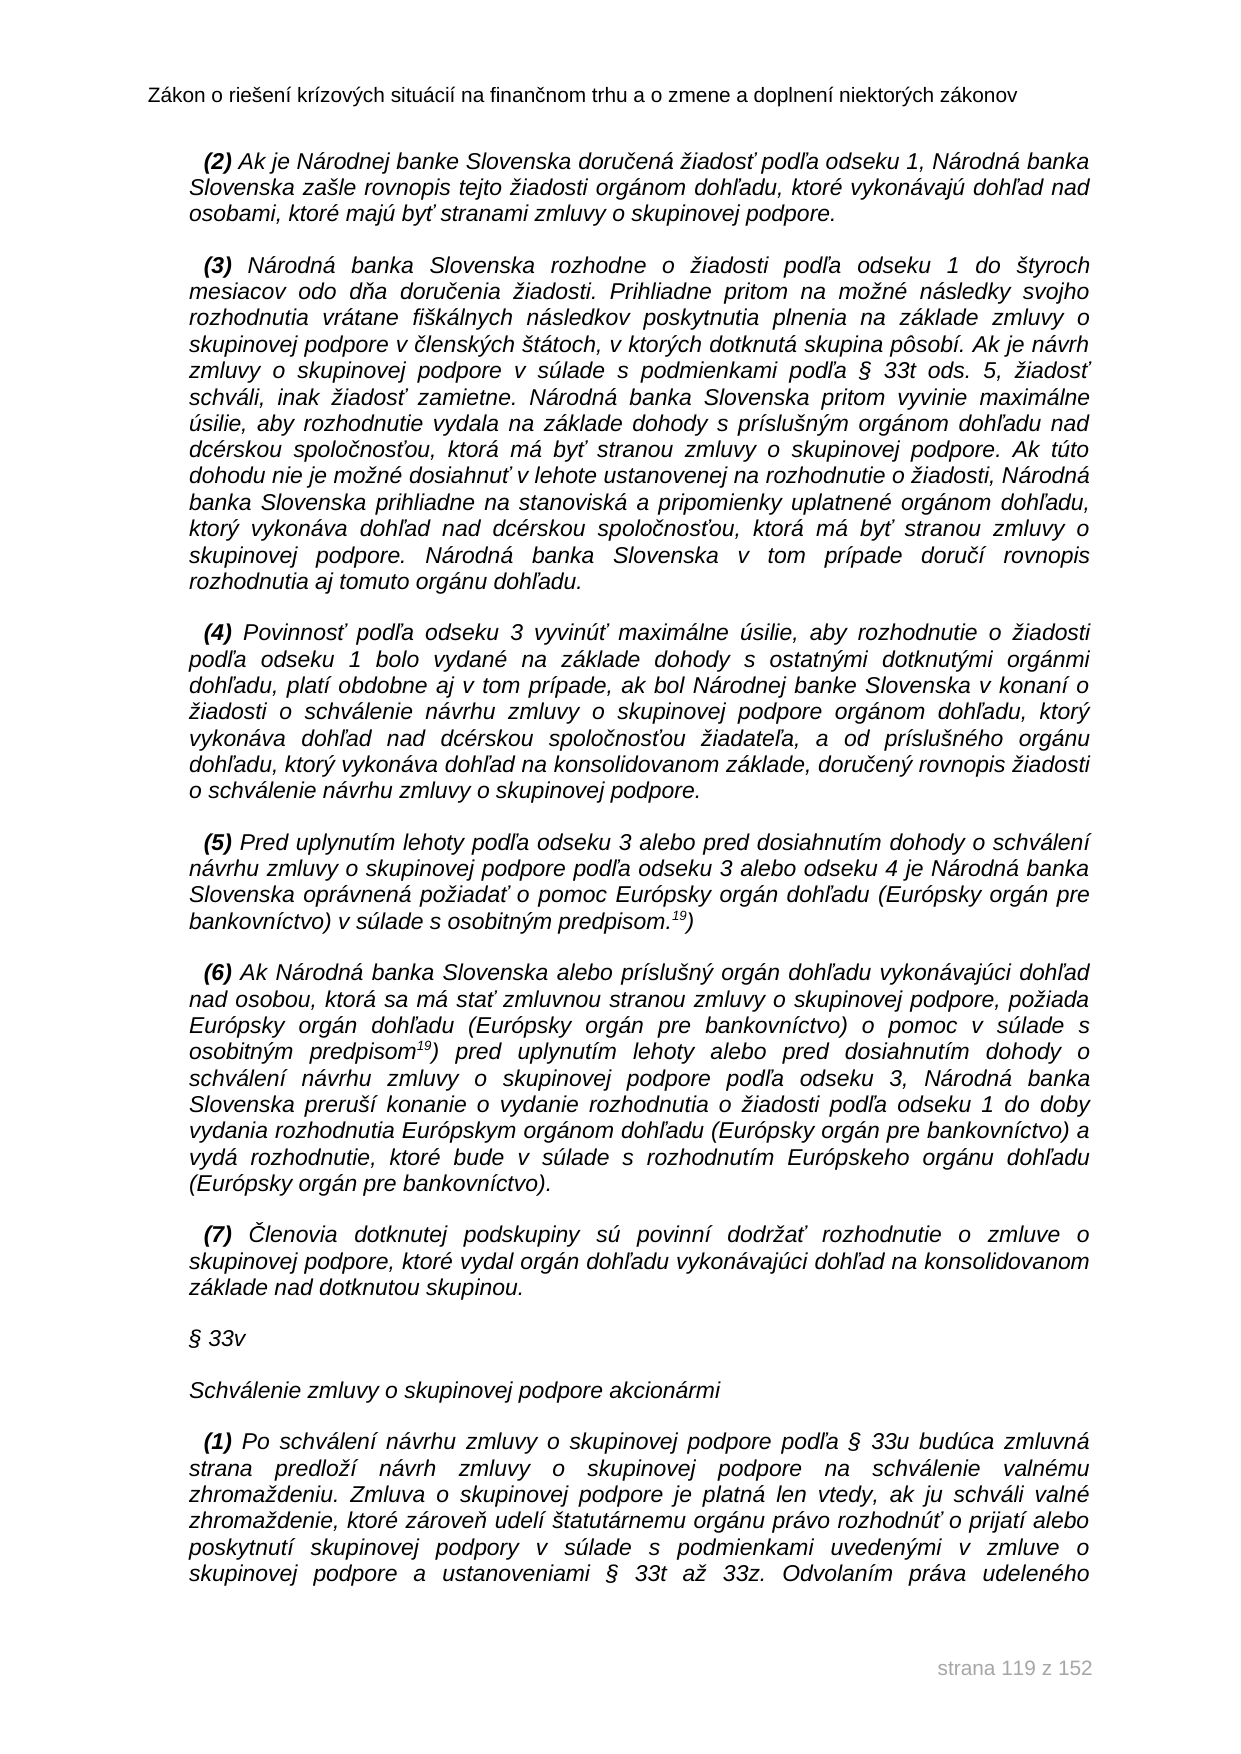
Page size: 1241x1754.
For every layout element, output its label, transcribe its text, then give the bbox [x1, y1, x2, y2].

text (5) Pred uplynutím lehoty podľa odseku 3 alebo pred dosiahnutím dohody o schválení návrhu zmluvy o skupinovej podpore podľa odseku 3 alebo odseku 4 je Národná banka Slovenska oprávnená požiadať o pomoc Európsky orgán dohľadu (Európsky orgán pre bankovníctvo) v súlade s osobitným predpisom.19) [189, 829, 1093, 934]
text (2) Ak je Národnej banke Slovenska doručená žiadosť podľa odseku 1, Národná banka Slovenska zašle rovnopis tejto žiadosti orgánom dohľadu, ktoré vykonávajú dohľad nad osobami, ktoré majú byť stranami zmluvy o skupinovej podpore. [189, 148, 1093, 227]
text (4) Povinnosť podľa odseku 3 vyvinúť maximálne úsilie, aby rozhodnutie o žiadosti podľa odseku 1 bolo vydané na základe dohody s ostatnými dotknutými orgánmi dohľadu, platí obdobne aj v tom prípade, ak bol Národnej banke Slovenska v konaní o žiadosti o schválenie návrhu zmluvy o skupinovej podpore orgánom dohľadu, ktorý vykonáva dohľad nad dcérskou spoločnosťou žiadateľa, a od príslušného orgánu dohľadu, ktorý vykonáva dohľad na konsolidovanom základe, doručený rovnopis žiadosti o schválenie návrhu zmluvy o skupinovej podpore. [189, 619, 1093, 804]
text (6) Ak Národná banka Slovenska alebo príslušný orgán dohľadu vykonávajúci dohľad nad osobou, ktorá sa má stať zmluvnou stranou zmluvy o skupinovej podpore, požiada Európsky orgán dohľadu (Európsky orgán pre bankovníctvo) o pomoc v súlade s osobitným predpisom19) pred uplynutím lehoty alebo pred dosiahnutím dohody o schválení návrhu zmluvy o skupinovej podpore podľa odseku 3, Národná banka Slovenska preruší konanie o vydanie rozhodnutia o žiadosti podľa odseku 1 do doby vydania rozhodnutia Európskym orgánom dohľadu (Európsky orgán pre bankovníctvo) a vydá rozhodnutie, ktoré bude v súlade s rozhodnutím Európskeho orgánu dohľadu (Európsky orgán pre bankovníctvo). [189, 959, 1093, 1196]
text Schválenie zmluvy o skupinovej podpore akcionármi [189, 1377, 1093, 1403]
text (7) Členovia dotknutej podskupiny sú povinní dodržať rozhodnutie o zmluve o skupinovej podpore, ktoré vydal orgán dohľadu vykonávajúci dohľad na konsolidovanom základe nad dotknutou skupinou. [189, 1221, 1093, 1300]
text (3) Národná banka Slovenska rozhodne o žiadosti podľa odseku 1 do štyroch mesiacov odo dňa doručenia žiadosti. Prihliadne pritom na možné následky svojho rozhodnutia vrátane fiškálnych následkov poskytnutia plnenia na základe zmluvy o skupinovej podpore v členských štátoch, v ktorých dotknutá skupina pôsobí. Ak je návrh zmluvy o skupinovej podpore v súlade s podmienkami podľa § 33t ods. 5, žiadosť schváli, inak žiadosť zamietne. Národná banka Slovenska pritom vyvinie maximálne úsilie, aby rozhodnutie vydala na základe dohody s príslušným orgánom dohľadu nad dcérskou spoločnosťou, ktorá má byť stranou zmluvy o skupinovej podpore. Ak túto dohodu nie je možné dosiahnuť v lehote ustanovenej na rozhodnutie o žiadosti, Národná banka Slovenska prihliadne na stanoviská a pripomienky uplatnené orgánom dohľadu, ktorý vykonáva dohľad nad dcérskou spoločnosťou, ktorá má byť stranou zmluvy o skupinovej podpore. Národná banka Slovenska v tom prípade doručí rovnopis rozhodnutia aj tomuto orgánu dohľadu. [189, 252, 1093, 594]
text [189, 1428, 1093, 1586]
text § 33v [189, 1325, 1093, 1352]
